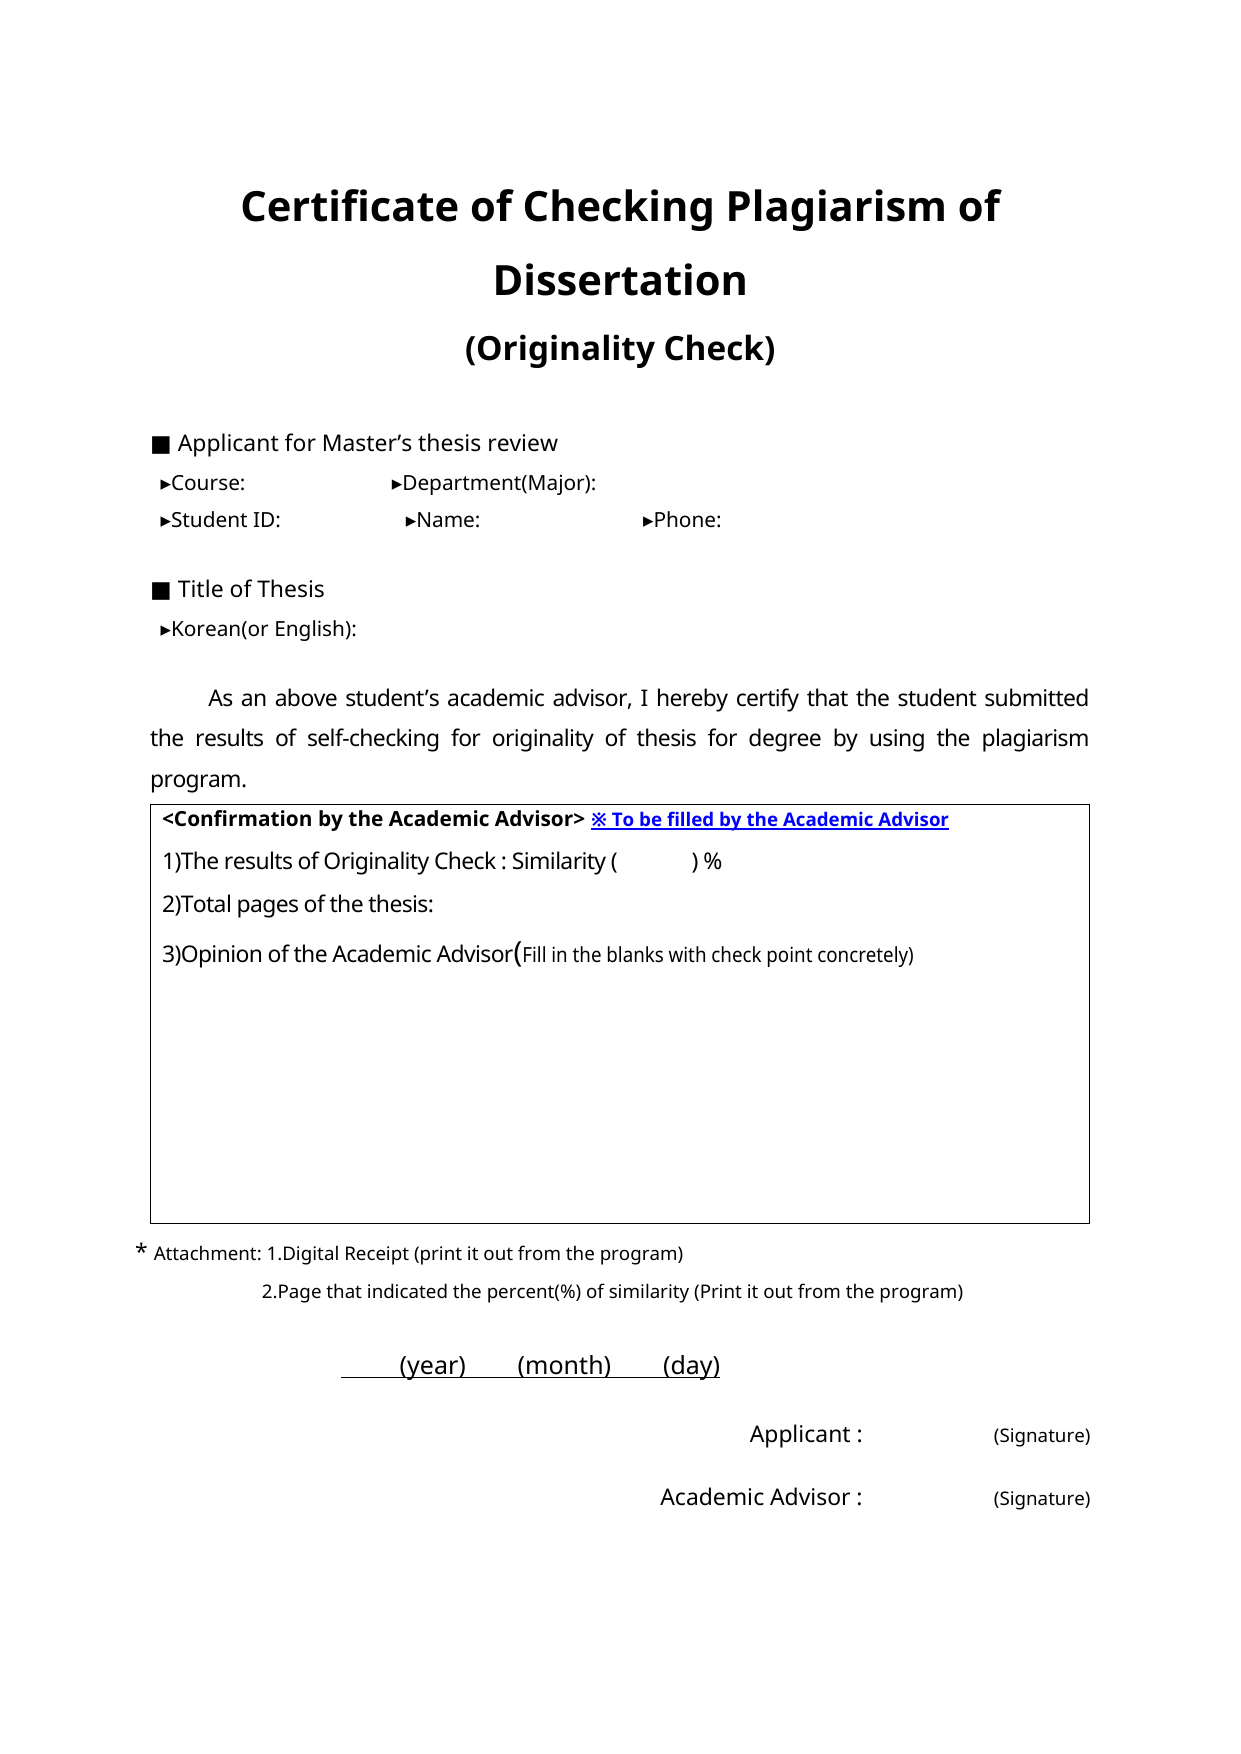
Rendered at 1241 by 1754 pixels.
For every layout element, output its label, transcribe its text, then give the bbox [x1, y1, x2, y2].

text (Originality Check) [150, 325, 1090, 370]
text 2.Page that indicated the percent(%) of similarity (Print it out from the program) [160, 1278, 1090, 1304]
text * Attachment: 1.Digital Receipt (print it out from the program) [135, 1235, 1090, 1267]
text Applicant : (Signature) [133, 1418, 1090, 1449]
text ■ Applicant for Master’s thesis review [150, 427, 1090, 458]
text ▸Student ID: ▸Name: ▸Phone: [150, 505, 1090, 533]
text Academic Advisor : (Signature) [133, 1481, 1090, 1512]
text Certificate of Checking Plagiarism of Dissertation [150, 177, 1090, 308]
text ▸Course: ▸Department(Major): [150, 468, 1090, 496]
text ▸Korean(or English): [150, 614, 1090, 642]
table_header <Confirmation by the Academic Advisor> ※ To be filled by the Academic Advisor 1)The results of Originality Check : Similarity ( ) % 2)Total pages of the thesis: 3)Opinion of the Academic Advisor(Fill in the blanks with check point concretely) [151, 805, 1089, 1222]
text (year) (month) (day) [150, 1348, 1045, 1382]
text As an above student’s academic advisor, I hereby certify that the student submitted the results of self-checking for originality of thesis for degree by using the plagiarism program. [150, 682, 1090, 794]
text ■ Title of Thesis [150, 573, 1090, 605]
